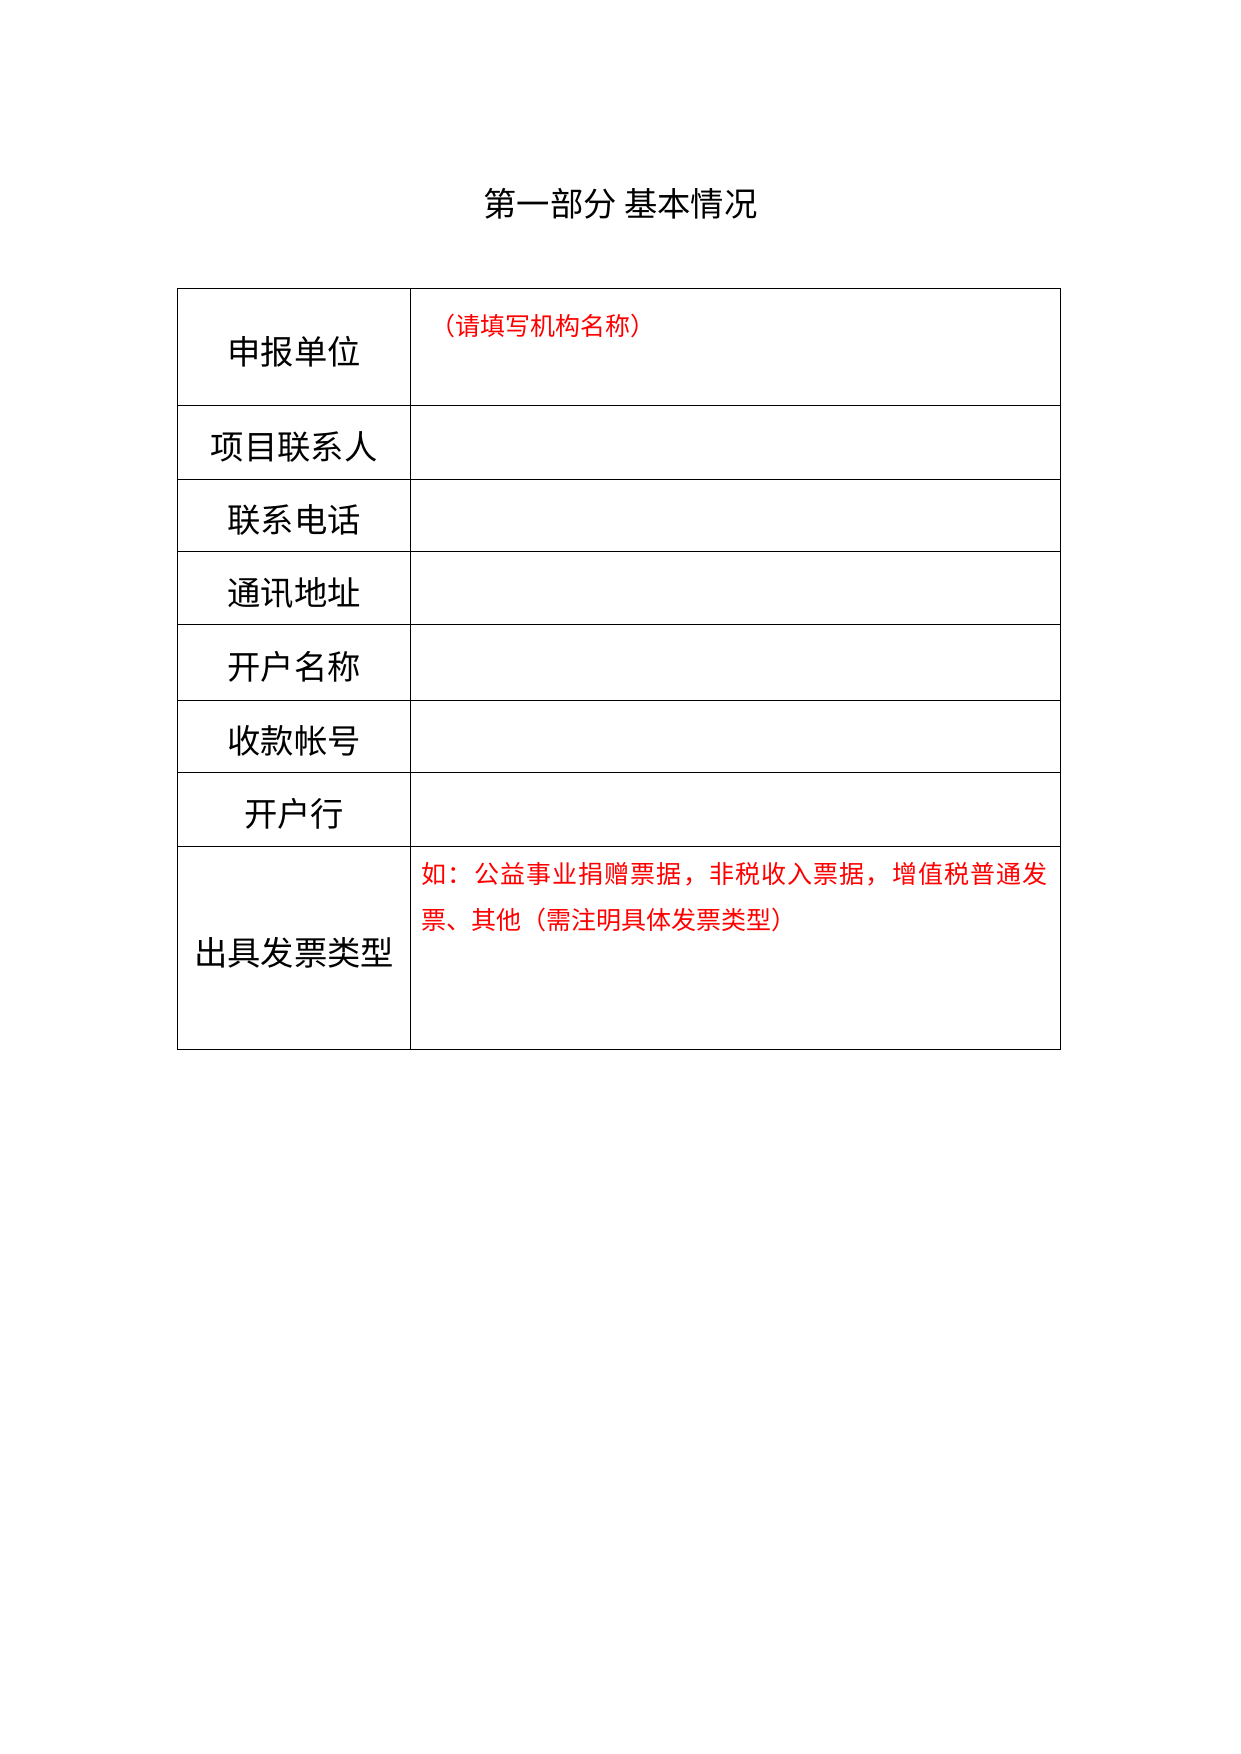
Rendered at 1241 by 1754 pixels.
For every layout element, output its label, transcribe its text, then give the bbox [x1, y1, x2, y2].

table_cell 联系电话 [178, 480, 410, 551]
table_cell [411, 701, 1060, 772]
table_cell [411, 480, 1060, 551]
table_cell [411, 773, 1060, 846]
table_cell [411, 552, 1060, 624]
table_cell 项目联系人 [178, 406, 410, 478]
table_cell 收款帐号 [178, 701, 410, 772]
table_cell [411, 406, 1060, 478]
table_cell 出具发票类型 [178, 847, 410, 1049]
table_header 申报单位 [178, 289, 410, 405]
table_cell 如：公益事业捐赠票据，非税收入票据，增值税普通发票、其他（需注明具体发票类型） [411, 847, 1060, 1049]
table_cell 通讯地址 [178, 552, 410, 624]
table_cell [411, 625, 1060, 699]
text 第一部分 基本情况 [187, 164, 1053, 239]
table_header （请填写机构名称） [411, 289, 1060, 405]
table_cell 开户名称 [178, 625, 410, 699]
table_cell 开户行 [178, 773, 410, 846]
